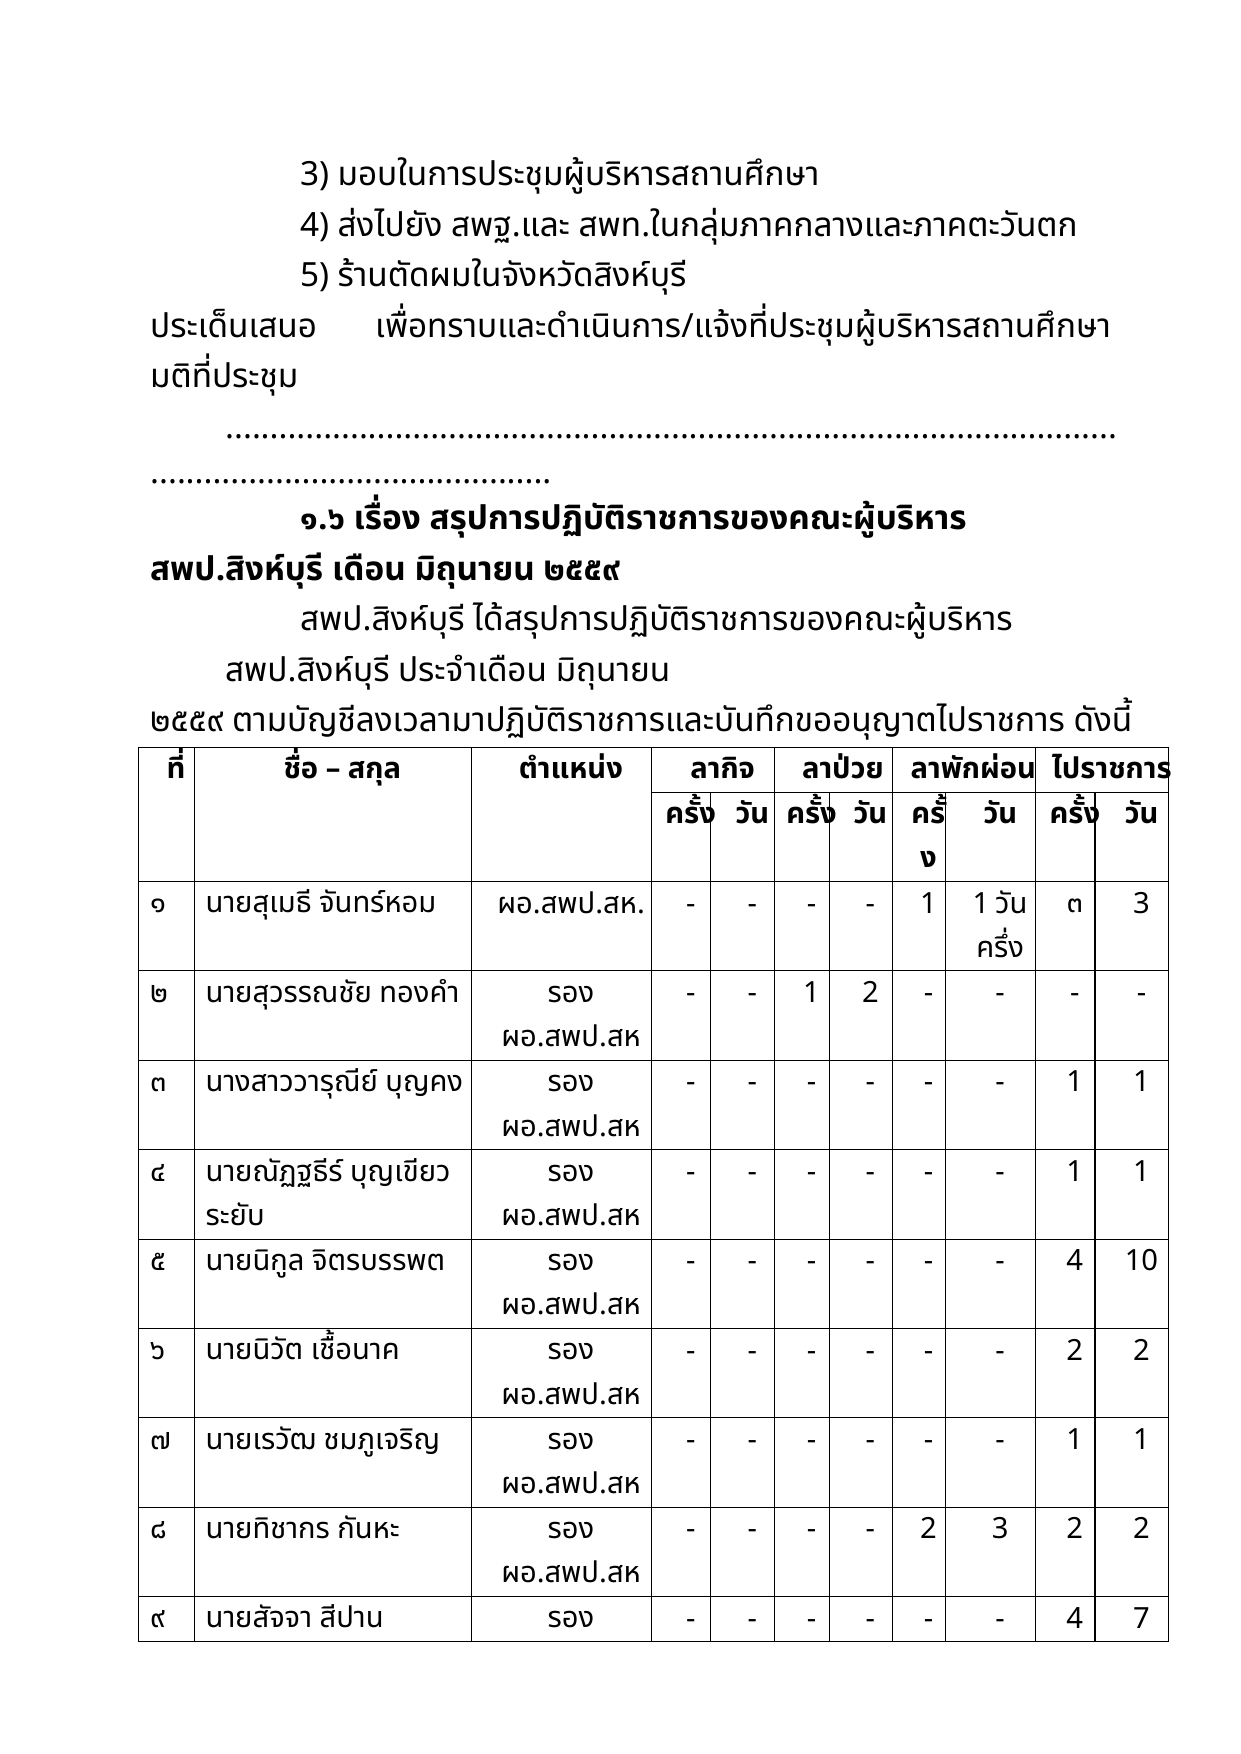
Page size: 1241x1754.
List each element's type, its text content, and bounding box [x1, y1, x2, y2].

table_cell - [775, 1150, 829, 1238]
table_cell - [775, 1418, 829, 1507]
table_cell - [652, 882, 710, 970]
table_cell ๒ [139, 971, 194, 1060]
table_cell - [893, 971, 945, 1060]
table_cell 2 [1036, 1329, 1094, 1417]
list ส่งไปยัง สพฐ.และ สพท.ในกลุ่มภาคกลางและภาคตะวันตก [300, 201, 1122, 251]
table_header ชื่อ – สกุล [195, 748, 471, 881]
table_cell 2 [1036, 1508, 1094, 1596]
table_cell ๙ [139, 1597, 194, 1641]
table_cell ๑ [139, 882, 194, 970]
text มติที่ประชุม ................................................................................................................................................. [150, 352, 1122, 494]
table_cell นายนิกูล จิตรบรรพต [195, 1240, 471, 1328]
table_cell รอง ผอ.สพป.สห [472, 1061, 651, 1149]
table_cell 1 [893, 882, 945, 970]
table_cell ๓ [139, 1061, 194, 1149]
table_cell - [711, 1329, 774, 1417]
table_cell รอง ผอ.สพป.สห [472, 1329, 651, 1417]
table_cell - [711, 1418, 774, 1507]
table_cell นายเรวัฒ ชมภูเจริญ [195, 1418, 471, 1507]
table_cell - [652, 1240, 710, 1328]
table_cell วัน [946, 793, 1035, 881]
table_cell 2 [1096, 1508, 1168, 1596]
text สพป.สิงห์บุรี ได้สรุปการปฏิบัติราชการของคณะผู้บริหาร สพป.สิงห์บุรี ประจำเดือน มิถุนายน [225, 595, 1141, 696]
table_cell - [830, 1240, 892, 1328]
table_cell 2 [893, 1508, 945, 1596]
table_cell 3 [1096, 882, 1168, 970]
table_cell - [893, 1329, 945, 1417]
table_cell - [775, 1597, 829, 1641]
table_cell - [775, 1329, 829, 1417]
table_cell - [711, 971, 774, 1060]
table_cell วัน [830, 793, 892, 881]
table_cell - [711, 1597, 774, 1641]
table_cell 1 [1036, 1418, 1094, 1507]
table_cell ครั้ง [775, 793, 829, 881]
table_cell - [652, 971, 710, 1060]
table_cell - [946, 1150, 1035, 1238]
table_cell - [652, 1061, 710, 1149]
table_cell - [711, 1150, 774, 1238]
table_cell - [830, 1150, 892, 1238]
table_cell - [775, 1508, 829, 1596]
table_cell - [652, 1329, 710, 1417]
table_cell - [946, 1061, 1035, 1149]
table_cell - [946, 1329, 1035, 1417]
table_cell - [711, 1061, 774, 1149]
table_cell 1 [1036, 1061, 1094, 1149]
table_cell รอง ผอ.สพป.สห [472, 1418, 651, 1507]
table_cell รอง ผอ.สพป.สห [472, 1150, 651, 1238]
table_cell - [946, 1597, 1035, 1641]
table_cell 4 [1036, 1240, 1094, 1328]
table_cell - [652, 1597, 710, 1641]
table_cell - [1096, 971, 1168, 1060]
table_cell ครั้ง [893, 793, 945, 881]
table_cell 10 [1096, 1240, 1168, 1328]
table_cell 1 [775, 971, 829, 1060]
table_cell รอง ผอ.สพป.สห [472, 971, 651, 1060]
table_cell - [830, 1061, 892, 1149]
table_cell - [830, 882, 892, 970]
table_cell ครั้ง [1036, 793, 1094, 881]
table_cell 2 [1096, 1329, 1168, 1417]
table_cell - [893, 1418, 945, 1507]
table_header ไปราชการ [1036, 748, 1168, 792]
table_cell ๗ [139, 1418, 194, 1507]
text ๑.๖ เรื่อง สรุปการปฏิบัติราชการของคณะผู้บริหาร สพป.สิงห์บุรี เดือน มิถุนายน ๒๕๕๙ [150, 494, 1122, 595]
table_cell วัน [1096, 793, 1168, 881]
table_cell นายนิวัต เชื้อนาค [195, 1329, 471, 1417]
table_cell ผอ.สพป.สห. [472, 882, 651, 970]
table_header ที่ [139, 748, 194, 881]
table_header ตำแหน่ง [472, 748, 651, 881]
table_cell นายสัจจา สีปาน [195, 1597, 471, 1641]
list ร้านตัดผมในจังหวัดสิงห์บุรี [300, 251, 1122, 302]
table_cell รอง ผอ.สพป.สห [472, 1240, 651, 1328]
table_cell นายทิชากร กันหะ [195, 1508, 471, 1596]
table_cell - [830, 1597, 892, 1641]
table_cell ๓ [1036, 882, 1094, 970]
table_cell - [946, 1240, 1035, 1328]
list มอบในการประชุมผู้บริหารสถานศึกษา [300, 150, 1122, 201]
table_cell ๖ [139, 1329, 194, 1417]
table_header ลากิจ [652, 748, 774, 792]
table_cell 1 [1096, 1418, 1168, 1507]
table_cell - [775, 1240, 829, 1328]
table_cell - [946, 971, 1035, 1060]
table_header ลาป่วย [775, 748, 892, 792]
table_cell 3 [946, 1508, 1035, 1596]
table_cell นางสาววารุณีย์ บุญคง [195, 1061, 471, 1149]
table_cell - [775, 882, 829, 970]
table_cell รอง ผอ.สพป.สห [472, 1597, 651, 1641]
table_cell - [652, 1508, 710, 1596]
table_cell - [893, 1061, 945, 1149]
table_cell - [830, 1329, 892, 1417]
table_cell - [830, 1508, 892, 1596]
table_cell - [711, 1240, 774, 1328]
table_cell ๔ [139, 1150, 194, 1238]
table_cell นายสุเมธี จันทร์หอม [195, 882, 471, 970]
table_cell - [893, 1240, 945, 1328]
table_cell วัน [711, 793, 774, 881]
table_cell - [946, 1418, 1035, 1507]
table_cell - [711, 882, 774, 970]
table_cell ๕ [139, 1240, 194, 1328]
table_header ลาพักผ่อน [893, 748, 1035, 792]
table_cell - [652, 1150, 710, 1238]
table_cell 1 [1036, 1150, 1094, 1238]
table_cell 4 [1036, 1597, 1094, 1641]
table_cell ๘ [139, 1508, 194, 1596]
table_cell - [893, 1597, 945, 1641]
table_cell - [830, 1418, 892, 1507]
table_cell ครั้ง [652, 793, 710, 881]
table_cell - [775, 1061, 829, 1149]
text ประเด็นเสนอ เพื่อทราบและดำเนินการ/แจ้งที่ประชุมผู้บริหารสถานศึกษา [150, 302, 1122, 352]
table_cell - [893, 1150, 945, 1238]
table_cell - [1036, 971, 1094, 1060]
table_cell 2 [830, 971, 892, 1060]
table_cell 7 [1096, 1597, 1168, 1641]
table_cell รอง ผอ.สพป.สห [472, 1508, 651, 1596]
table_cell - [652, 1418, 710, 1507]
table_cell 1วันครึ่ง [946, 882, 1035, 970]
table_cell 1 [1096, 1150, 1168, 1238]
table_cell นายณัฏฐธีร์ บุญเขียวระยับ [195, 1150, 471, 1238]
table_cell นายสุวรรณชัย ทองคำ [195, 971, 471, 1060]
table_cell - [711, 1508, 774, 1596]
table_cell 1 [1096, 1061, 1168, 1149]
text ๒๕๕๙ ตามบัญชีลงเวลามาปฏิบัติราชการและบันทึกขออนุญาตไปราชการ ดังนี้ [150, 696, 1141, 747]
